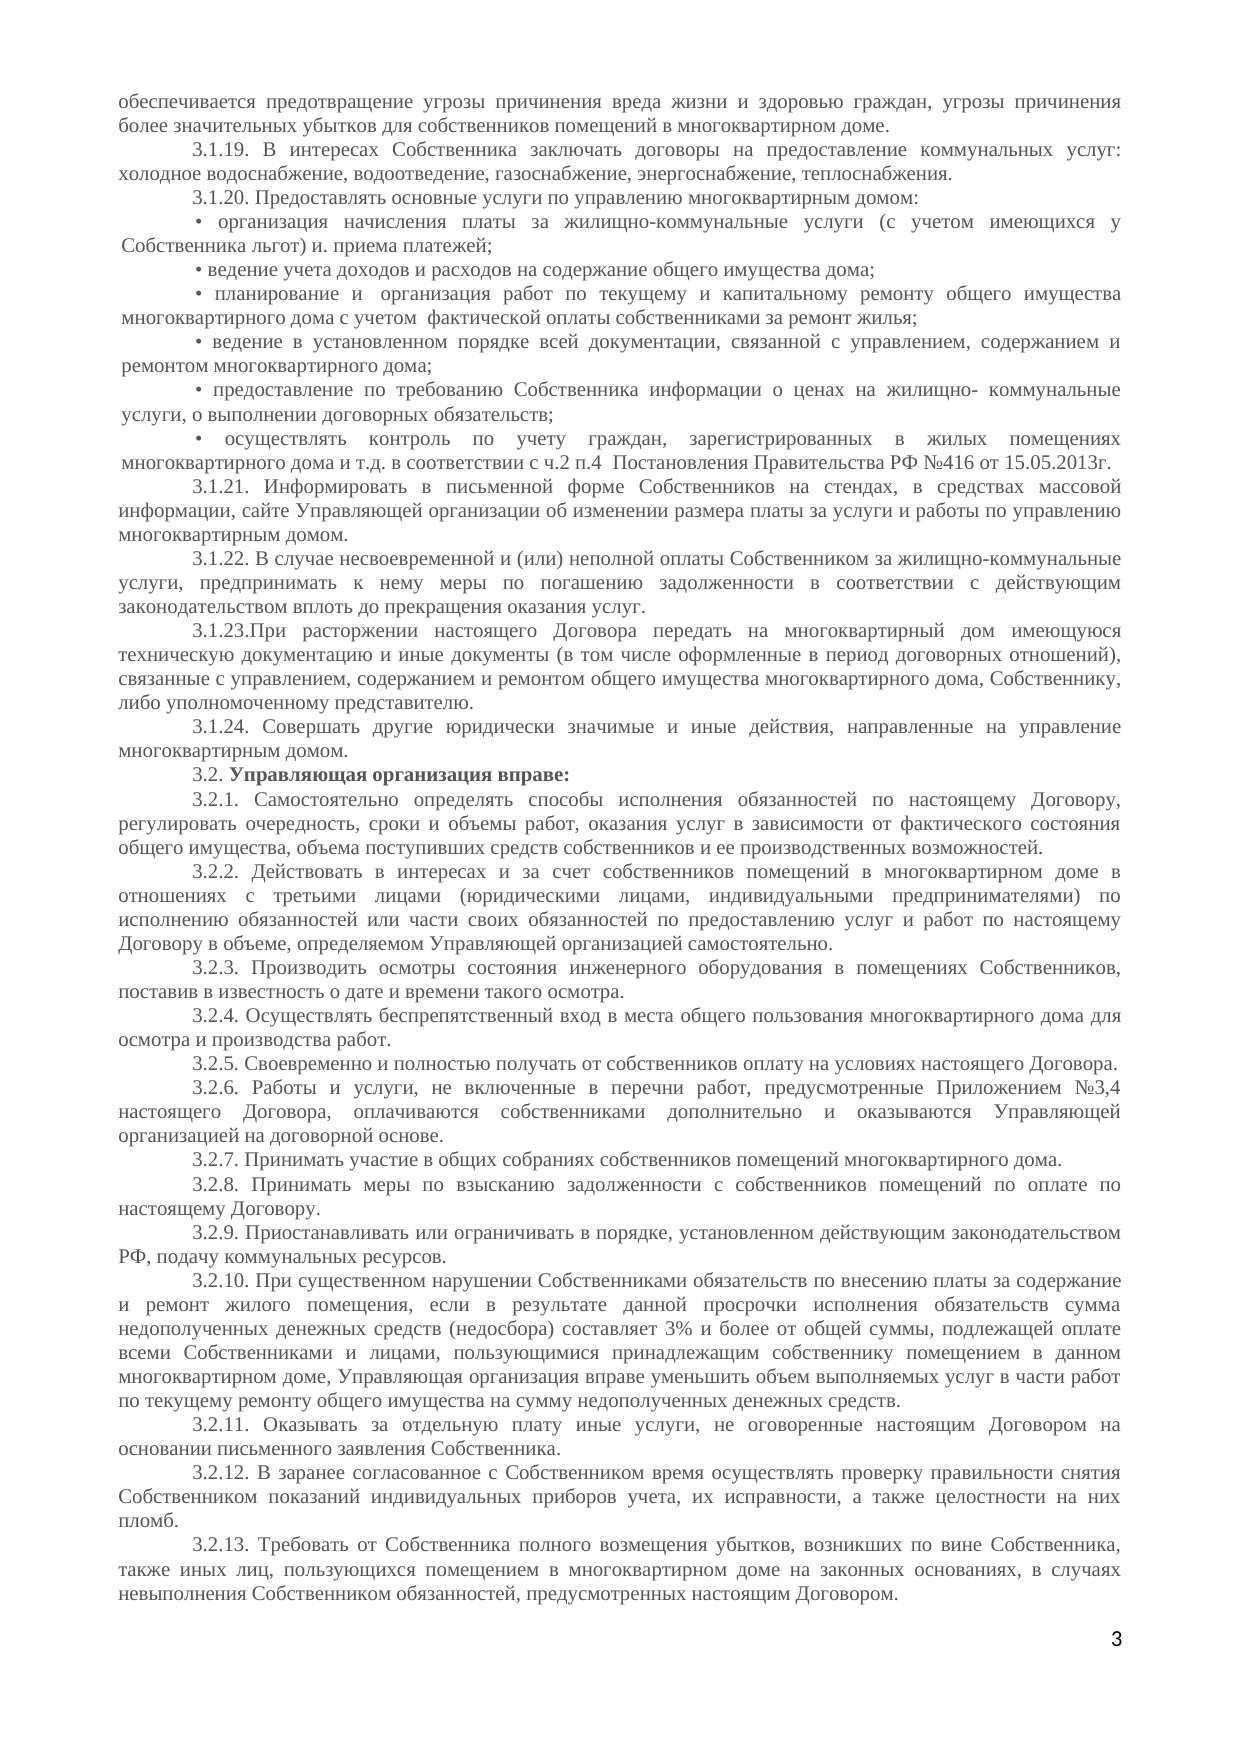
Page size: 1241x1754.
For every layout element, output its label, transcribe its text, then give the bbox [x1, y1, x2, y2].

text 3.2.6. Работы и услуги, не включенные в перечни работ, предусмотренные Приложением №3,4 настоящего Договора, оплачиваются собственниками дополнительно и оказываются Управляющей организацией на договорной основе. [118, 1075, 1122, 1147]
text • предоставление по требованию Собственника информации о ценах на жилищно- коммунальные услуги, о выполнении договорных обязательств; [121, 377, 1122, 426]
text • ведение в установленном порядке всей документации, связанной с управлением, содержанием и ремонтом многоквартирного дома; [121, 329, 1122, 377]
text 3.2.5. Своевременно и полностью получать от собственников оплату на условиях настоящего Договора. [118, 1051, 1122, 1075]
text 3.1.23.При расторжении настоящего Договора передать на многоквартирный дом имеющуюся техническую документацию и иные документы (в том числе оформленные в период договорных отношений), связанные с управлением, содержанием и ремонтом общего имущества многоквартирного дома, Собственнику, либо уполномоченному представителю. [118, 618, 1122, 714]
text 3.2.4. Осуществлять беспрепятственный вход в места общего пользования многоквартирного дома для осмотра и производства работ. [118, 1003, 1122, 1051]
text 3.1.20. Предоставлять основные услуги по управлению многоквартирным домом: [118, 185, 1122, 209]
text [118, 89, 1122, 137]
text • ведение учета доходов и расходов на содержание общего имущества дома; [121, 257, 1122, 281]
text 3.1.21. Информировать в письменной форме Собственников на стендах, в средствах массовой информации, сайте Управляющей организации об изменении размера платы за услуги и работы по управлению многоквартирным домом. [118, 474, 1122, 546]
text 3.2.11. Оказывать за отдельную плату иные услуги, не оговоренные настоящим Договором на основании письменного заявления Собственника. [118, 1412, 1122, 1460]
text • организация начисления платы за жилищно-коммунальные услуги (с учетом имеющихся у Собственника льгот) и. приема платежей; [121, 209, 1122, 257]
text 3.2.10. При существенном нарушении Собственниками обязательств по внесению платы за содержание и ремонт жилого помещения, если в результате данной просрочки исполнения обязательств сумма недополученных денежных средств (недосбора) составляет 3% и более от общей суммы, подлежащей оплате всеми Собственниками и лицами, пользующимися принадлежащим собственнику помещением в данном многоквартирном доме, Управляющая организация вправе уменьшить объем выполняемых услуг в части работ по текущему ремонту общего имущества на сумму недополученных денежных средств. [118, 1268, 1122, 1412]
text 3.2.13. Требовать от Собственника полного возмещения убытков, возникших по вине Собственника, также иных лиц, пользующихся помещением в многоквартирном доме на законных основаниях, в случаях невыполнения Собственником обязанностей, предусмотренных настоящим Договором. [118, 1532, 1122, 1604]
text 3.2.3. Производить осмотры состояния инженерного оборудования в помещениях Собственников, поставив в известность о дате и времени такого осмотра. [118, 955, 1122, 1003]
text 3.1.22. В случае несвоевременной и (или) неполной оплаты Собственником за жилищно-коммунальные услуги, предпринимать к нему меры по погашению задолженности в соответствии с действующим законодательством вплоть до прекращения оказания услуг. [118, 546, 1122, 618]
text 3.2.2. Действовать в интересах и за счет собственников помещений в многоквартирном доме в отношениях с третьими лицами (юридическими лицами, индивидуальными предпринимателями) по исполнению обязанностей или части своих обязанностей по предоставлению услуг и работ по настоящему Договору в объеме, определяемом Управляющей организацией самостоятельно. [118, 859, 1122, 955]
text • осуществлять контроль по учету граждан, зарегистрированных в жилых помещениях многоквартирного дома и т.д. в соответствии с ч.2 п.4 Постановления Правительства РФ №416 от 15.05.2013г. [121, 426, 1122, 474]
text 3.2.9. Приостанавливать или ограничивать в порядке, установленном действующим законодательством РФ, подачу коммунальных ресурсов. [118, 1219, 1122, 1268]
text 3.1.24. Совершать другие юридически значимые и иные действия, направленные на управление многоквартирным домом. [118, 714, 1122, 762]
text 3.2.7. Принимать участие в общих собраниях собственников помещений многоквартирного дома. [118, 1147, 1122, 1171]
text • планирование и организация работ по текущему и капитальному ремонту общего имущества многоквартирного дома с учетом фактической оплаты собственниками за ремонт жилья; [121, 281, 1122, 329]
text 3.2. Управляющая организация вправе: [118, 762, 1122, 786]
text 3.2.1. Самостоятельно определять способы исполнения обязанностей по настоящему Договору, регулировать очередность, сроки и объемы работ, оказания услуг в зависимости от фактического состояния общего имущества, объема поступивших средств собственников и ее производственных возможностей. [118, 786, 1122, 859]
text 3.2.12. В заранее согласованное с Собственником время осуществлять проверку правильности снятия Собственником показаний индивидуальных приборов учета, их исправности, а также целостности на них пломб. [118, 1460, 1122, 1532]
text 3.2.8. Принимать меры по взысканию задолженности с собственников помещений по оплате по настоящему Договору. [118, 1171, 1122, 1219]
text 3.1.19. В интересах Собственника заключать договоры на предоставление коммунальных услуг: холодное водоснабжение, водоотведение, газоснабжение, энергоснабжение, теплоснабжения. [118, 137, 1122, 185]
